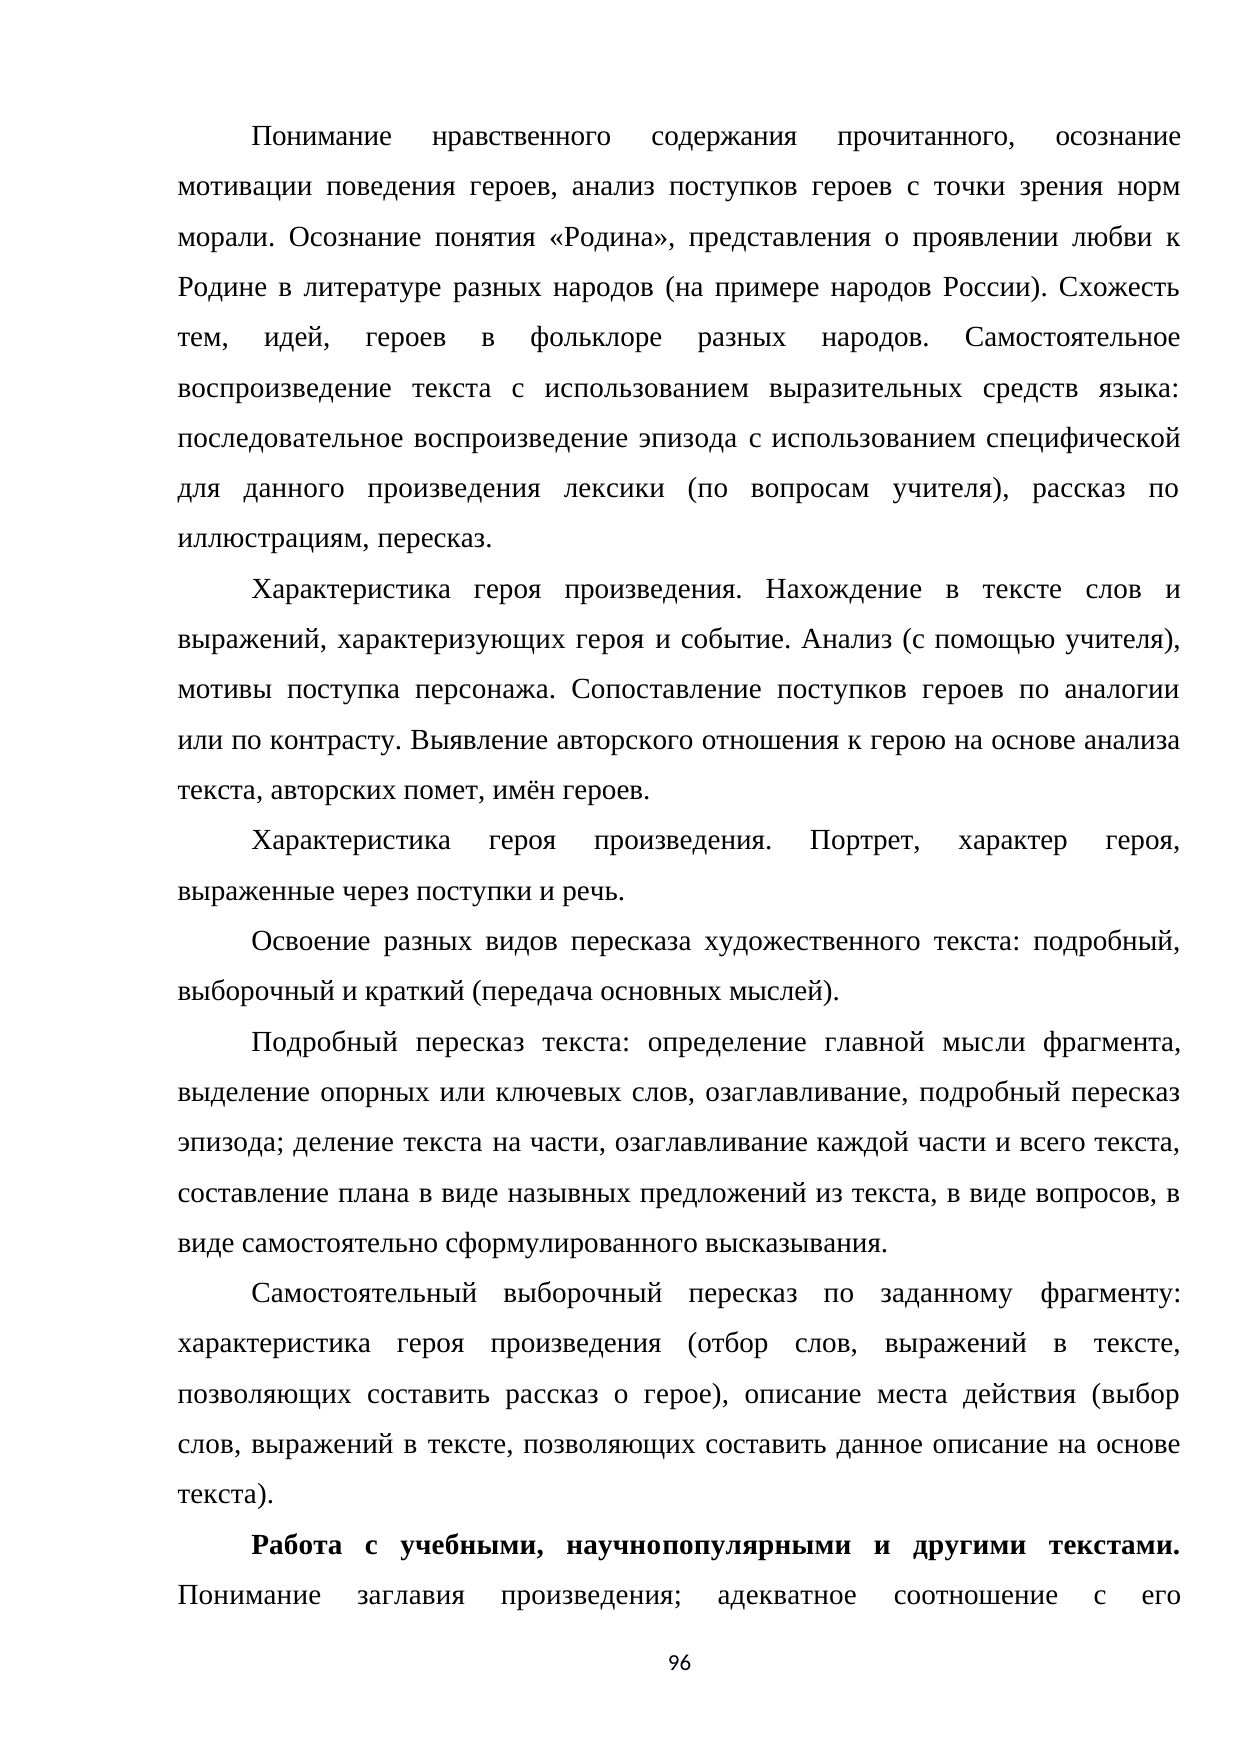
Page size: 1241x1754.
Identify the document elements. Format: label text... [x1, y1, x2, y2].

text Подробный пересказ текста: определение главной мысли фрагмента, выделение опорных или ключевых слов, озаглавливание, подробный пересказ эпизода; деление текста на части, озаглавливание каждой части и всего текста, составление плана в виде назывных предложений из текста, в виде вопросов, в виде самостоятельно сформулированного высказывания. [177, 1024, 1181, 1258]
text Понимание нравственного содержания прочитанного, осознание мотивации поведения героев, анализ поступков героев с точки зрения норм морали. Осознание понятия «Родина», представления о проявлении любви к Родине в литературе разных народов (на примере народов России). Схожесть тем, идей, героев в фольклоре разных народов. Самостоятельное воспроизведение текста с использованием выразительных средств языка: последовательное воспроизведение эпизода с использованием специфической для данного произведения лексики (по вопросам учителя), рассказ по иллюстрациям, пересказ. [177, 118, 1181, 554]
text Освоение разных видов пересказа художественного текста: подробный, выборочный и краткий (передача основных мыслей). [177, 923, 1181, 1007]
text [177, 1527, 1181, 1611]
text Самостоятельный выборочный пересказ по заданному фрагменту: характеристика героя произведения (отбор слов, выражений в тексте, позволяющих составить рассказ о герое), описание места действия (выбор слов, выражений в тексте, позволяющих составить данное описание на основе текста). [177, 1275, 1181, 1510]
text Характеристика героя произведения. Нахождение в тексте слов и выражений, характеризующих героя и событие. Анализ (с помощью учителя), мотивы поступка персонажа. Сопоставление поступков героев по аналогии или по контрасту. Выявление авторского отношения к герою на основе анализа текста, авторских помет, имён героев. [177, 571, 1181, 806]
text Характеристика героя произведения. Портрет, характер героя, выраженные через поступки и речь. [177, 822, 1181, 906]
